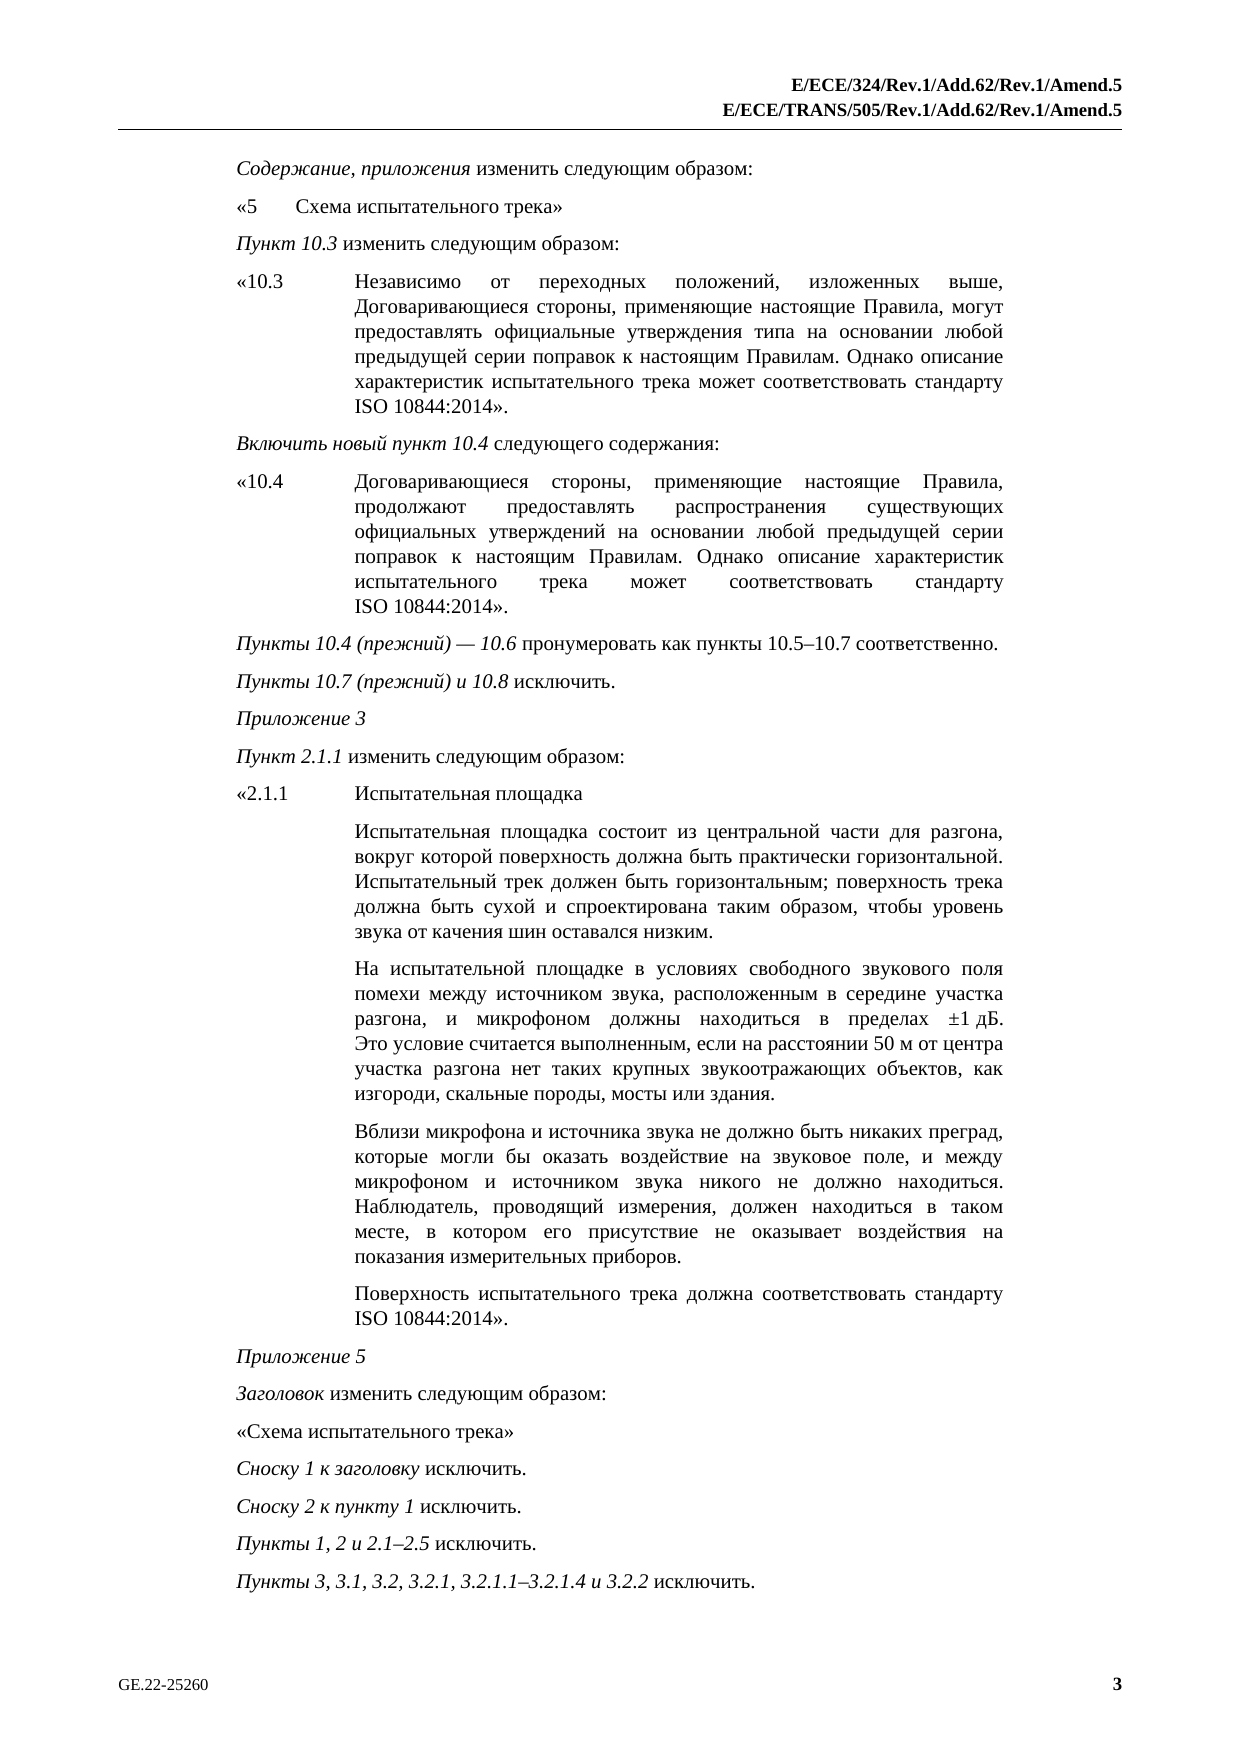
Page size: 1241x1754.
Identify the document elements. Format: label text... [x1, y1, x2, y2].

text Содержание, приложения изменить следующим образом: [236, 155, 1004, 180]
text Пункт 2.1.1 изменить следующим образом: [236, 743, 1004, 768]
text Поверхность испытательного трека должна соответствовать стандарту ISO 10844:2014». [354, 1280, 1004, 1330]
text Пункты 10.4 (прежний) — 10.6 пронумеровать как пункты 10.5–10.7 соответственно. [236, 630, 1004, 655]
text Пункты 1, 2 и 2.1–2.5 исключить. [236, 1530, 1004, 1555]
text «2.1.1 Испытательная площадка [236, 780, 1004, 805]
text Испытательная площадка состоит из центральной части для разгона, вокруг которой поверхность должна быть практически горизонтальной. Испытательный трек должен быть горизонтальным; поверхность трека должна быть сухой и спроектирована таким образом, чтобы уровень звука от качения шин оставался низким. [354, 818, 1004, 943]
text Пункты 3, 3.1, 3.2, 3.2.1, 3.2.1.1–3.2.1.4 и 3.2.2 исключить. [236, 1568, 1004, 1593]
text Приложение 3 [236, 705, 1004, 730]
text «Схема испытательного трека» [236, 1418, 1004, 1443]
text Пункты 10.7 (прежний) и 10.8 исключить. [236, 668, 1004, 693]
text На испытательной площадке в условиях свободного звукового поля помехи между источником звука, расположенным в середине участка разгона, и микрофоном должны находиться в пределах ±1 дБ. Это условие считается выполненным, если на расстоянии 50 м от центра участка разгона нет таких крупных звукоотражающих объектов, как изгороди, скальные породы, мосты или здания. [354, 955, 1004, 1105]
text Вблизи микрофона и источника звука не должно быть никаких преград, которые могли бы оказать воздействие на звуковое поле, и между микрофоном и источником звука никого не должно находиться. Наблюдатель, проводящий измерения, должен находиться в таком месте, в котором его присутствие не оказывает воздействия на показания измерительных приборов. [354, 1118, 1004, 1268]
text «10.4 Договаривающиеся стороны, применяющие настоящие Правила, продолжают предоставлять распространения существующих официальных утверждений на основании любой предыдущей серии поправок к настоящим Правилам. Однако описание характеристик испытательного трека может соответствовать стандарту ISO 10844:2014». [236, 468, 1004, 618]
text Сноску 1 к заголовку исключить. [236, 1455, 1004, 1480]
text Пункт 10.3 изменить следующим образом: [236, 230, 1004, 255]
text Включить новый пункт 10.4 следующего содержания: [236, 430, 1004, 455]
text Приложение 5 [236, 1343, 1004, 1368]
text Заголовок изменить следующим образом: [236, 1380, 1004, 1405]
text «5 Схема испытательного трека» [236, 193, 1004, 218]
text Сноску 2 к пункту 1 исключить. [236, 1493, 1004, 1518]
text «10.3 Независимо от переходных положений, изложенных выше, Договаривающиеся стороны, применяющие настоящие Правила, могут предоставлять официальные утверждения типа на основании любой предыдущей серии поправок к настоящим Правилам. Однако описание характеристик испытательного трека может соответствовать стандарту ISO 10844:2014». [236, 268, 1004, 418]
